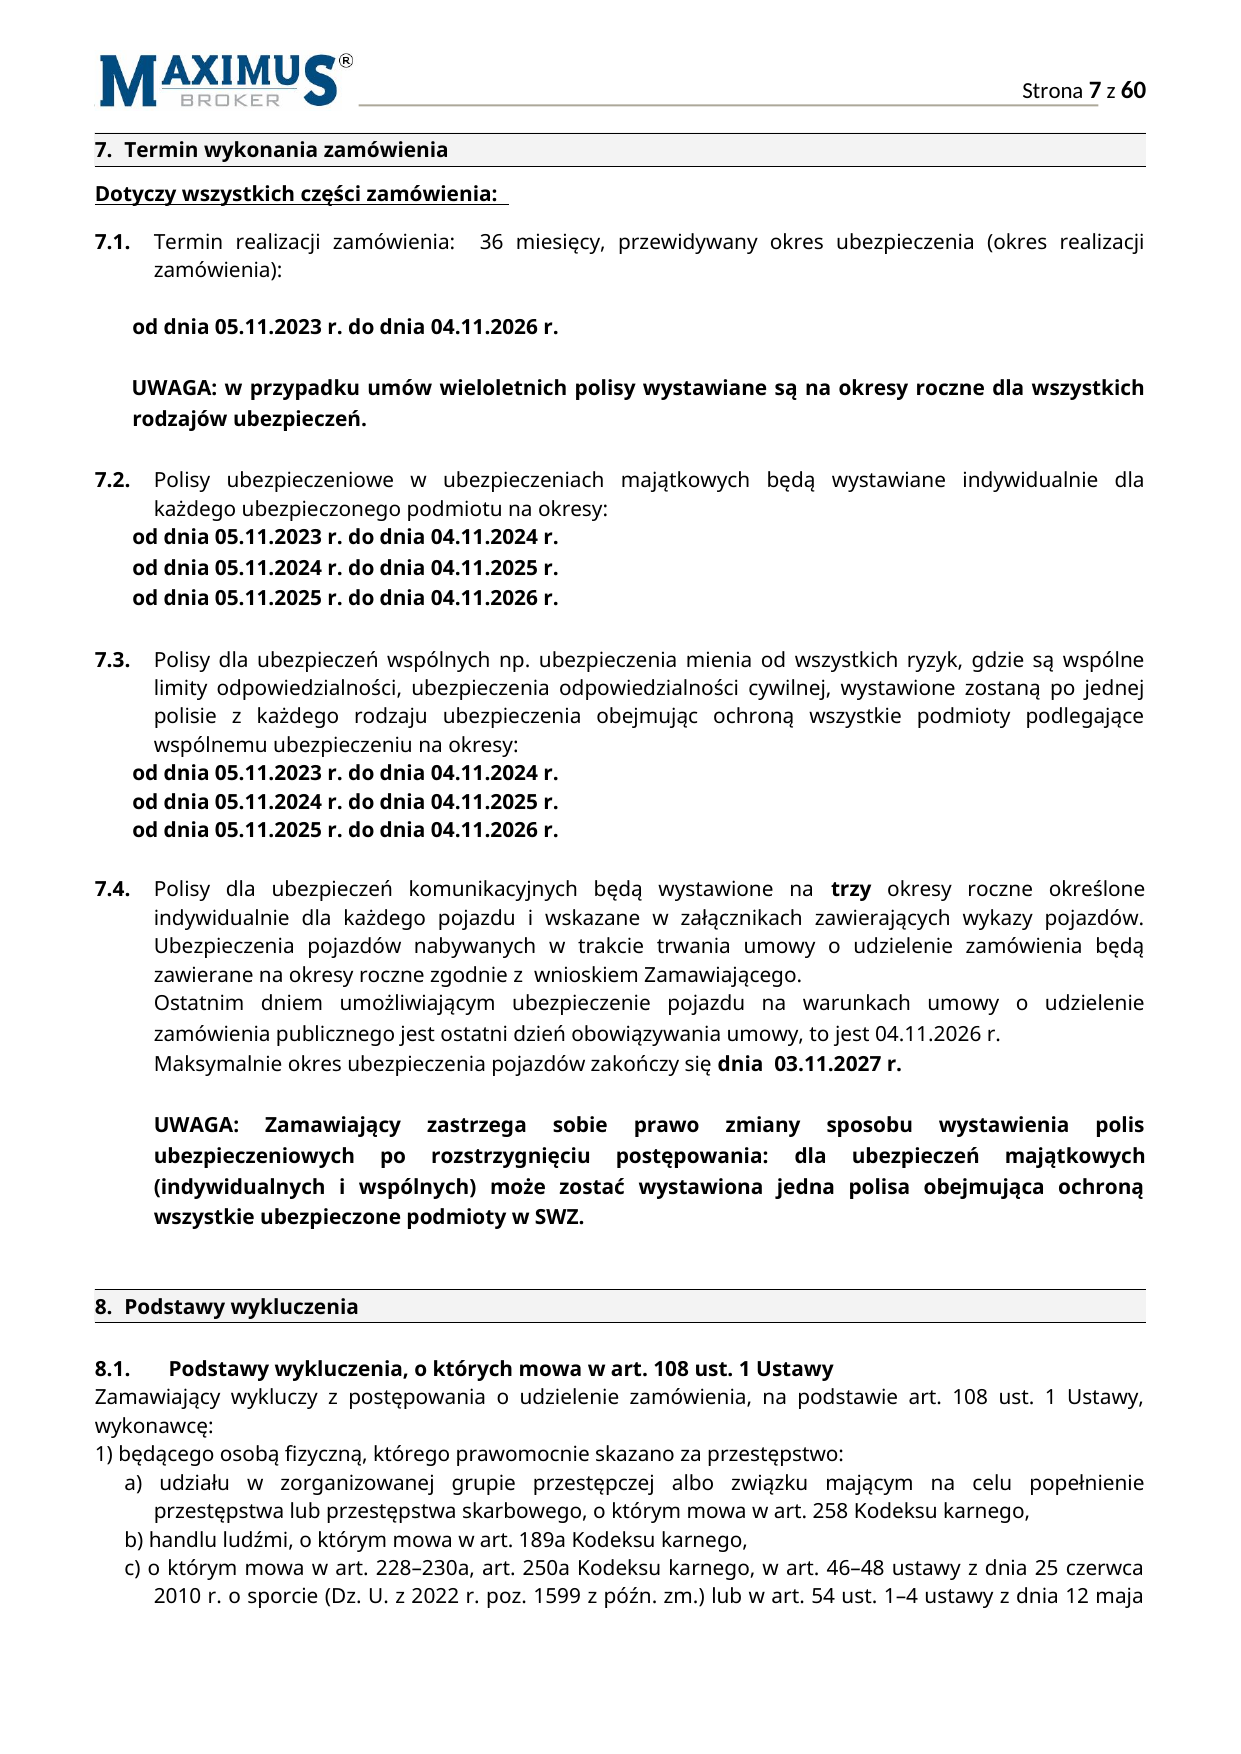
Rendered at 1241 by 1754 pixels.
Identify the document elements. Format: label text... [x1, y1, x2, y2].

text Dotyczy wszystkich części zamówienia: [94, 179, 1146, 208]
picture [94, 50, 359, 111]
list Podstawy wykluczenia, o których mowa w art. 108 ust. 1 Ustawy [94, 1354, 1146, 1382]
text Ostatnim dniem umożliwiającym ubezpieczenie pojazdu na warunkach umowy o udzielenie zamówienia publicznego jest ostatni dzień obowiązywania umowy, to jest 04.11.2026 r. [153, 988, 1146, 1047]
text od dnia 05.11.2023 r. do dnia 04.11.2026 r. [132, 312, 1146, 341]
text a) udziału w zorganizowanej grupie przestępczej albo związku mającym na celu popełnienie przestępstwa lub przestępstwa skarbowego, o którym mowa w art. 258 Kodeksu karnego, [124, 1468, 1146, 1525]
text UWAGA: Zamawiający zastrzega sobie prawo zmiany sposobu wystawienia polis ubezpieczeniowych po rozstrzygnięciu postępowania: dla ubezpieczeń majątkowych (indywidualnych i wspólnych) może zostać wystawiona jedna polisa obejmująca ochroną wszystkie ubezpieczone podmioty w SWZ. [153, 1111, 1146, 1231]
text od dnia 05.11.2025 r. do dnia 04.11.2026 r. [132, 583, 1146, 612]
text Zamawiający wykluczy z postępowania o udzielenie zamówienia, na podstawie art. 108 ust. 1 Ustawy, wykonawcę: [94, 1382, 1146, 1439]
text od dnia 05.11.2023 r. do dnia 04.11.2024 r. [132, 522, 1146, 551]
text od dnia 05.11.2024 r. do dnia 04.11.2025 r. [132, 553, 1146, 581]
text Maksymalnie okres ubezpieczenia pojazdów zakończy się dnia 03.11.2027 r. [153, 1049, 1146, 1078]
list od dnia 05.11.2024 r. do dnia 04.11.2025 r. [132, 787, 1146, 815]
text UWAGA: w przypadku umów wieloletnich polisy wystawiane są na okresy roczne dla wszystkich rodzajów ubezpieczeń. [124, 373, 1146, 432]
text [124, 1553, 1146, 1610]
list Polisy dla ubezpieczeń komunikacyjnych będą wystawione na trzy okresy roczne określone indywidualnie dla każdego pojazdu i wskazane w załącznikach zawierających wykazy pojazdów. Ubezpieczenia pojazdów nabywanych w trakcie trwania umowy o udzielenie zamówienia będą zawierane na okresy roczne zgodnie z wnioskiem Zamawiającego. [94, 874, 1146, 988]
list od dnia 05.11.2025 r. do dnia 04.11.2026 r. [132, 815, 1146, 844]
text b) handlu ludźmi, o którym mowa w art. 189a Kodeksu karnego, [124, 1525, 1146, 1553]
subtitle Podstawy wykluczenia [94, 1290, 1146, 1323]
list Polisy ubezpieczeniowe w ubezpieczeniach majątkowych będą wystawiane indywidualnie dla każdego ubezpieczonego podmiotu na okresy: [94, 465, 1146, 522]
subtitle Termin wykonania zamówienia [94, 134, 1146, 167]
list Polisy dla ubezpieczeń wspólnych np. ubezpieczenia mienia od wszystkich ryzyk, gdzie są wspólne limity odpowiedzialności, ubezpieczenia odpowiedzialności cywilnej, wystawione zostaną po jednej polisie z każdego rodzaju ubezpieczenia obejmując ochroną wszystkie podmioty podlegające wspólnemu ubezpieczeniu na okresy: [94, 645, 1146, 758]
list od dnia 05.11.2023 r. do dnia 04.11.2024 r. [132, 758, 1146, 787]
text 1) będącego osobą fizyczną, którego prawomocnie skazano za przestępstwo: [94, 1439, 1146, 1468]
list Termin realizacji zamówienia: 36 miesięcy, przewidywany okres ubezpieczenia (okres realizacji zamówienia): [94, 227, 1146, 284]
